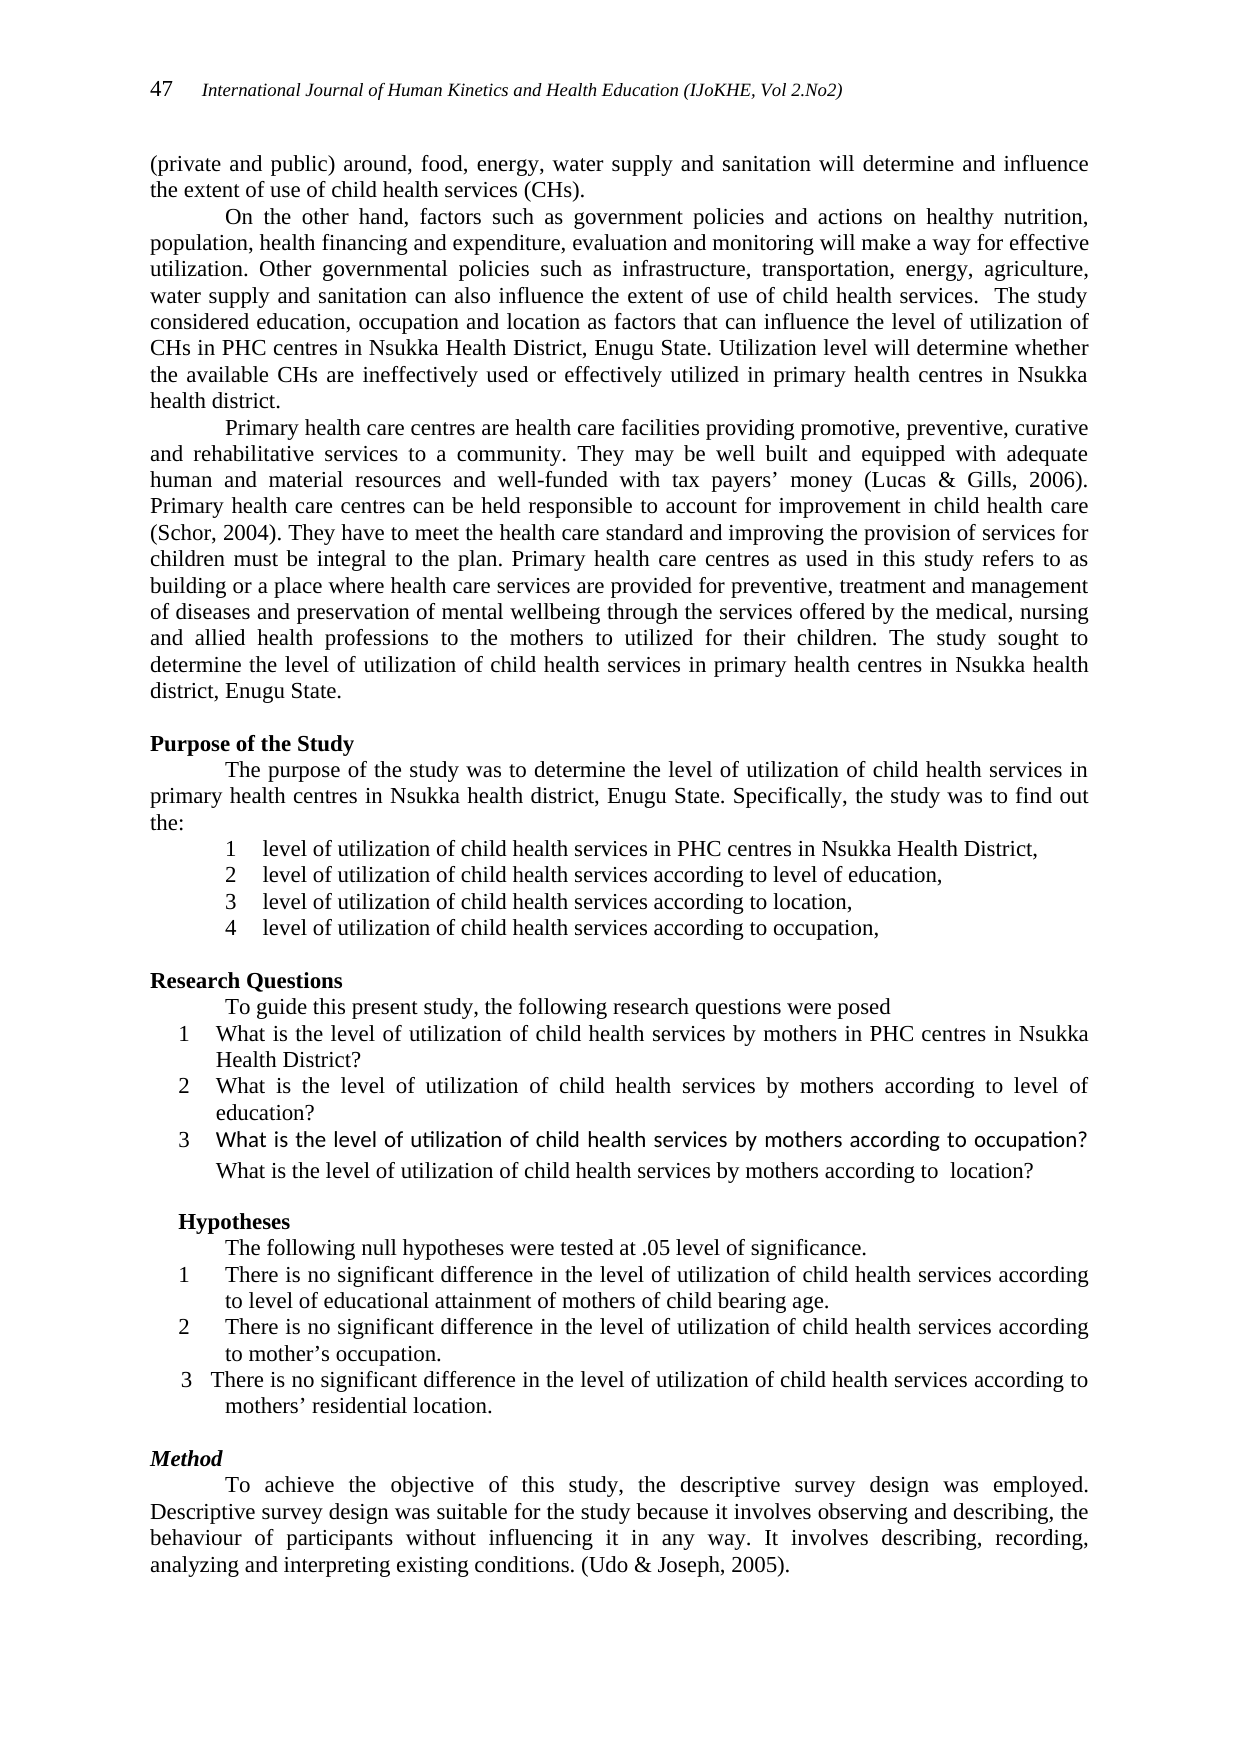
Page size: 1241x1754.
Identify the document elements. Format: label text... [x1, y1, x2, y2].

list What is the level of utilization of child health services by mothers according to level of education? [178, 1072, 1090, 1125]
list level of utilization of child health services in PHC centres in Nsukka Health District, [225, 835, 1090, 862]
text To achieve the objective of this study, the descriptive survey design was employed. Descriptive survey design was suitable for the study because it involves observing and describing, the behaviour of participants without influencing it in any way. It involves describing, recording, analyzing and interpreting existing conditions. (Udo & Joseph, 2005). [150, 1472, 1090, 1577]
text To guide this present study, the following research questions were posed [225, 993, 1090, 1020]
text Research Questions [150, 967, 1090, 993]
list level of utilization of child health services according to level of education, [225, 862, 1090, 888]
list There is no significant difference in the level of utilization of child health services according to mother’s occupation. [178, 1313, 1090, 1366]
list What is the level of utilization of child health services by mothers according to occupation? What is the level of utilization of child health services by mothers according to location? [178, 1125, 1090, 1183]
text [150, 150, 1090, 203]
list level of utilization of child health services according to location, [225, 888, 1090, 914]
text Purpose of the Study [150, 730, 1090, 756]
list What is the level of utilization of child health services by mothers in PHC centres in Nsukka Health District? [178, 1020, 1090, 1072]
text Hypotheses [178, 1208, 1090, 1234]
text The purpose of the study was to determine the level of utilization of child health services in primary health centres in Nsukka health district, Enugu State. Specifically, the study was to find out the: [150, 756, 1090, 835]
text 3 There is no significant difference in the level of utilization of child health services according to mothers’ residential location. [150, 1366, 1090, 1419]
list There is no significant difference in the level of utilization of child health services according to level of educational attainment of mothers of child bearing age. [178, 1261, 1090, 1313]
list level of utilization of child health services according to occupation, [225, 914, 1090, 941]
text On the other hand, factors such as government policies and actions on healthy nutrition, population, health financing and expenditure, evaluation and monitoring will make a way for effective utilization. Other governmental policies such as infrastructure, transportation, energy, agriculture, water supply and sanitation can also influence the extent of use of child health services. The study considered education, occupation and location as factors that can influence the level of utilization of CHs in PHC centres in Nsukka Health District, Enugu State. Utilization level will determine whether the available CHs are ineffectively used or effectively utilized in primary health centres in Nsukka health district. [150, 203, 1090, 413]
text Method [150, 1445, 1090, 1472]
text The following null hypotheses were tested at .05 level of significance. [178, 1234, 1090, 1261]
text Primary health care centres are health care facilities providing promotive, preventive, curative and rehabilitative services to a community. They may be well built and equipped with adequate human and material resources and well-funded with tax payers’ money (Lucas & Gills, 2006). Primary health care centres can be held responsible to account for improvement in child health care (Schor, 2004). They have to meet the health care standard and improving the provision of services for children must be integral to the plan. Primary health care centres as used in this study refers to as building or a place where health care services are provided for preventive, treatment and management of diseases and preservation of mental wellbeing through the services offered by the medical, nursing and allied health professions to the mothers to utilized for their children. The study sought to determine the level of utilization of child health services in primary health centres in Nsukka health district, Enugu State. [150, 413, 1090, 703]
